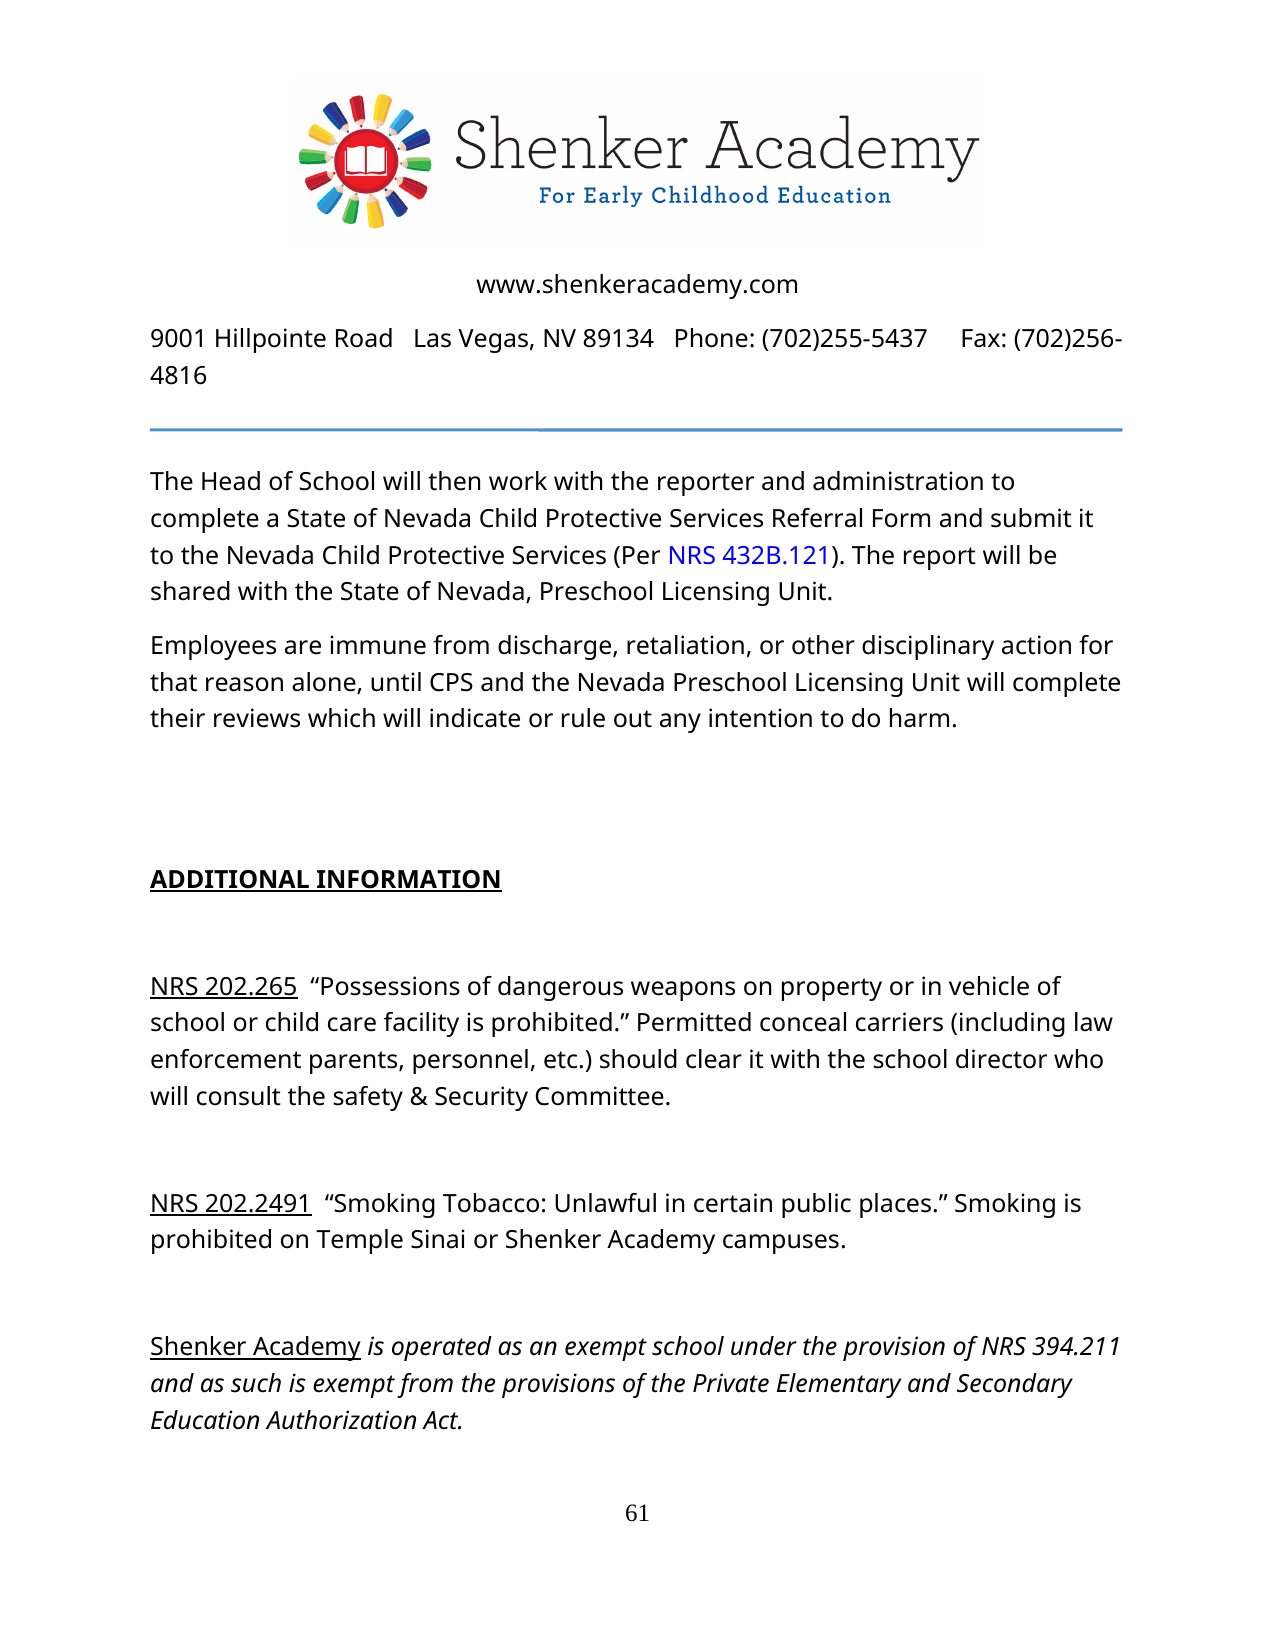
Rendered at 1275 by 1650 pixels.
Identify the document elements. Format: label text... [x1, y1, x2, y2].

text Shenker Academy is operated as an exempt school under the provision of NRS 394.211 and as such is exempt from the provisions of the Private Elementary and Secondary Education Authorization Act. [150, 1329, 1125, 1437]
text ADDITIONAL INFORMATION [150, 861, 1125, 895]
text Employees are immune from discharge, retaliation, or other disciplinary action for that reason alone, until CPS and the Nevada Preschool Licensing Unit will complete their reviews which will indicate or rule out any intention to do harm. [150, 627, 1125, 735]
text NRS 202.265 “Possessions of dangerous weapons on property or in vehicle of school or child care facility is prohibited.” Permitted conceal carriers (including law enforcement parents, personnel, etc.) should clear it with the school director who will consult the safety & Security Committee. [150, 968, 1125, 1113]
text NRS 202.2491 “Smoking Tobacco: Unlawful in certain public places.” Smoking is prohibited on Temple Sinai or Shenker Academy campuses. [150, 1185, 1125, 1256]
text The Head of School will then work with the reporter and administration to complete a State of Nevada Child Protective Services Referral Form and submit it to the Nevada Child Protective Services (Per NRS 432B.121). The report will be shared with the State of Nevada, Preschool Licensing Unit. [150, 464, 1125, 608]
picture [291, 75, 984, 249]
